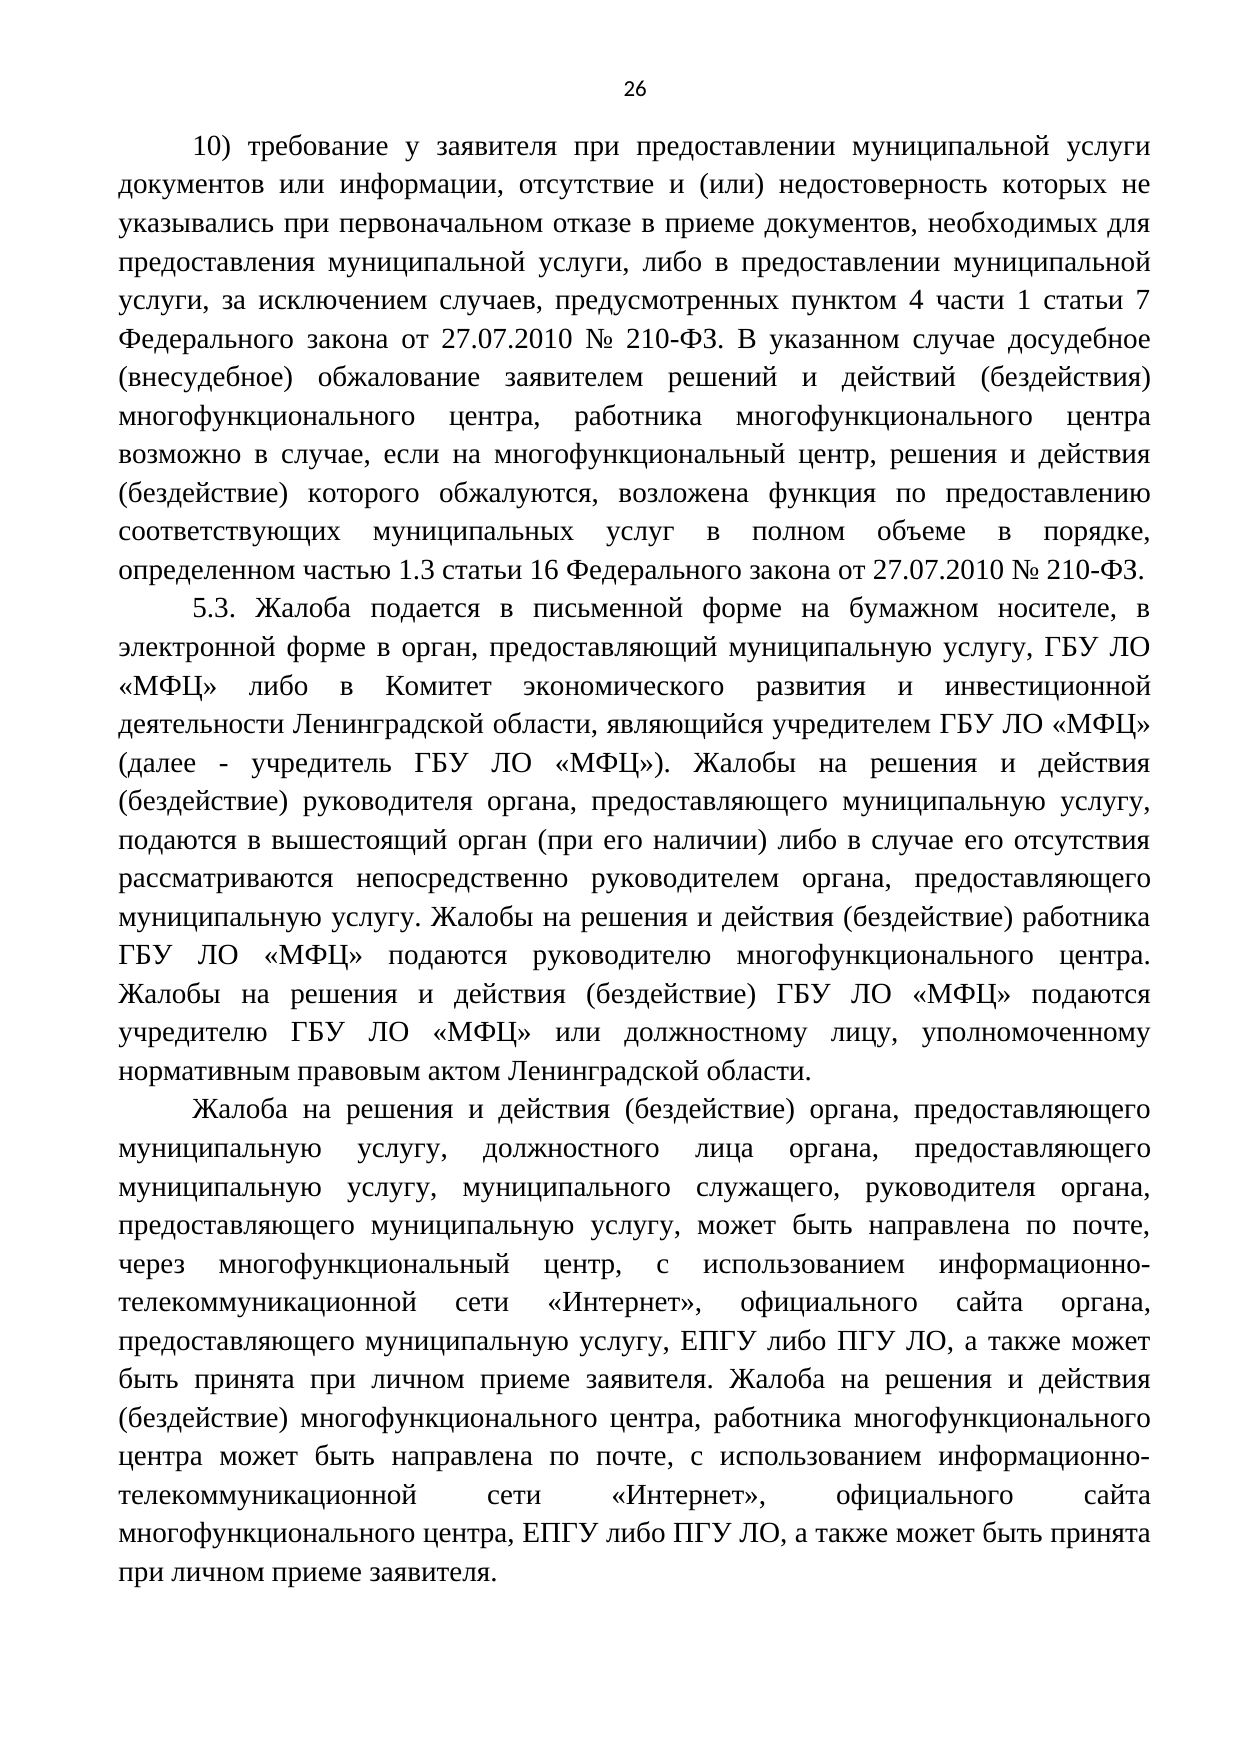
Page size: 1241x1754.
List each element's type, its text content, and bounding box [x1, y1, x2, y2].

text 10) требование у заявителя при предоставлении муниципальной услуги документов или информации, отсутствие и (или) недостоверность которых не указывались при первоначальном отказе в приеме документов, необходимых для предоставления муниципальной услуги, либо в предоставлении муниципальной услуги, за исключением случаев, предусмотренных пунктом 4 части 1 статьи 7 Федерального закона от 27.07.2010 № 210-ФЗ. В указанном случае досудебное (внесудебное) обжалование заявителем решений и действий (бездействия) многофункционального центра, работника многофункционального центра возможно в случае, если на многофункциональный центр, решения и действия (бездействие) которого обжалуются, возложена функция по предоставлению соответствующих муниципальных услуг в полном объеме в порядке, определенном частью 1.3 статьи 16 Федерального закона от 27.07.2010 № 210-ФЗ. [118, 128, 1152, 586]
text Жалоба на решения и действия (бездействие) органа, предоставляющего муниципальную услугу, должностного лица органа, предоставляющего муниципальную услугу, муниципального служащего, руководителя органа, предоставляющего муниципальную услугу, может быть направлена по почте, через многофункциональный центр, с использованием информационно-телекоммуникационной сети «Интернет», официального сайта органа, предоставляющего муниципальную услугу, ЕПГУ либо ПГУ ЛО, а также может быть принята при личном приеме заявителя. Жалоба на решения и действия (бездействие) многофункционального центра, работника многофункционального центра может быть направлена по почте, с использованием информационно-телекоммуникационной сети «Интернет», официального сайта многофункционального центра, ЕПГУ либо ПГУ ЛО, а также может быть принята при личном приеме заявителя. [118, 1092, 1152, 1588]
text 5.3. Жалоба подается в письменной форме на бумажном носителе, в электронной форме в орган, предоставляющий муниципальную услугу, ГБУ ЛО «МФЦ» либо в Комитет экономического развития и инвестиционной деятельности Ленинградской области, являющийся учредителем ГБУ ЛО «МФЦ» (далее - учредитель ГБУ ЛО «МФЦ»). Жалобы на решения и действия (бездействие) руководителя органа, предоставляющего муниципальную услугу, подаются в вышестоящий орган (при его наличии) либо в случае его отсутствия рассматриваются непосредственно руководителем органа, предоставляющего муниципальную услугу. Жалобы на решения и действия (бездействие) работника ГБУ ЛО «МФЦ» подаются руководителю многофункционального центра. Жалобы на решения и действия (бездействие) ГБУ ЛО «МФЦ» подаются учредителю ГБУ ЛО «МФЦ» или должностному лицу, уполномоченному нормативным правовым актом Ленинградской области. [118, 591, 1152, 1087]
